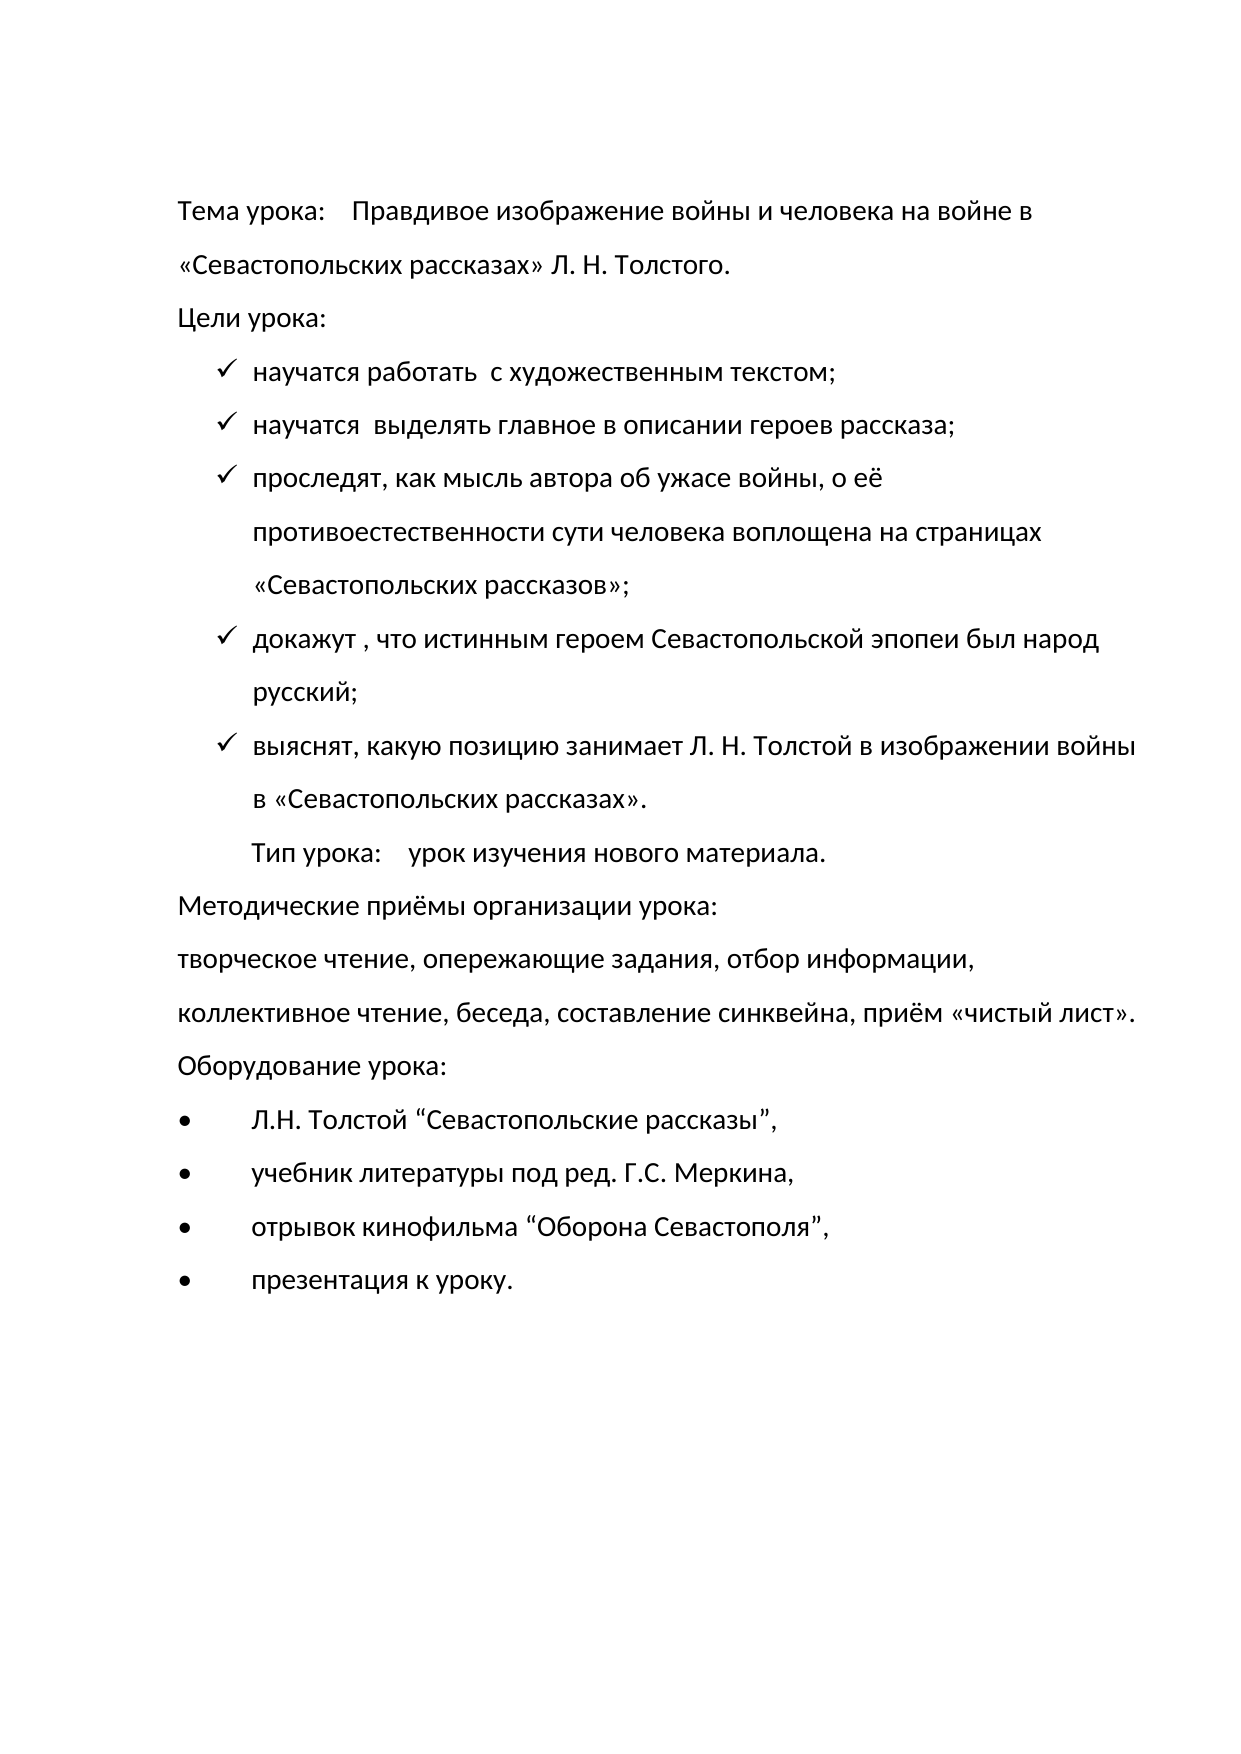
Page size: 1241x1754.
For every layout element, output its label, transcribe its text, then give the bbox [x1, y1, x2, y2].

text • отрывок кинофильма “Оборона Севастополя”, [177, 1208, 1152, 1243]
text • Л.Н. Толстой “Севастопольские рассказы”, [177, 1101, 1152, 1136]
text Тип урока: урок изучения нового материала. [177, 834, 1152, 869]
list докажут , что истинным героем Севастопольской эпопеи был народ русский; [215, 620, 1152, 709]
list выяснят, какую позицию занимает Л. Н. Толстой в изображении войны в «Севастопольских рассказах». [215, 727, 1152, 816]
text Методические приёмы организации урока: [177, 887, 1152, 923]
list научатся работать с художественным текстом; [215, 353, 1152, 388]
list проследят, как мысль автора об ужасе войны, о её противоестественности сути человека воплощена на страницах «Севастопольских рассказов»; [215, 459, 1152, 602]
text Тема урока: Правдивое изображение войны и человека на войне в «Севастопольских рассказах» Л. Н. Толстого. [177, 192, 1152, 281]
text • презентация к уроку. [177, 1261, 1152, 1297]
text Оборудование урока: [177, 1047, 1152, 1083]
text творческое чтение, опережающие задания, отбор информации, коллективное чтение, беседа, составление синквейна, приём «чистый лист». [177, 941, 1152, 1029]
list научатся выделять главное в описании героев рассказа; [215, 406, 1152, 442]
text Цели урока: [177, 299, 1152, 335]
text • учебник литературы под ред. Г.С. Меркина, [177, 1154, 1152, 1190]
